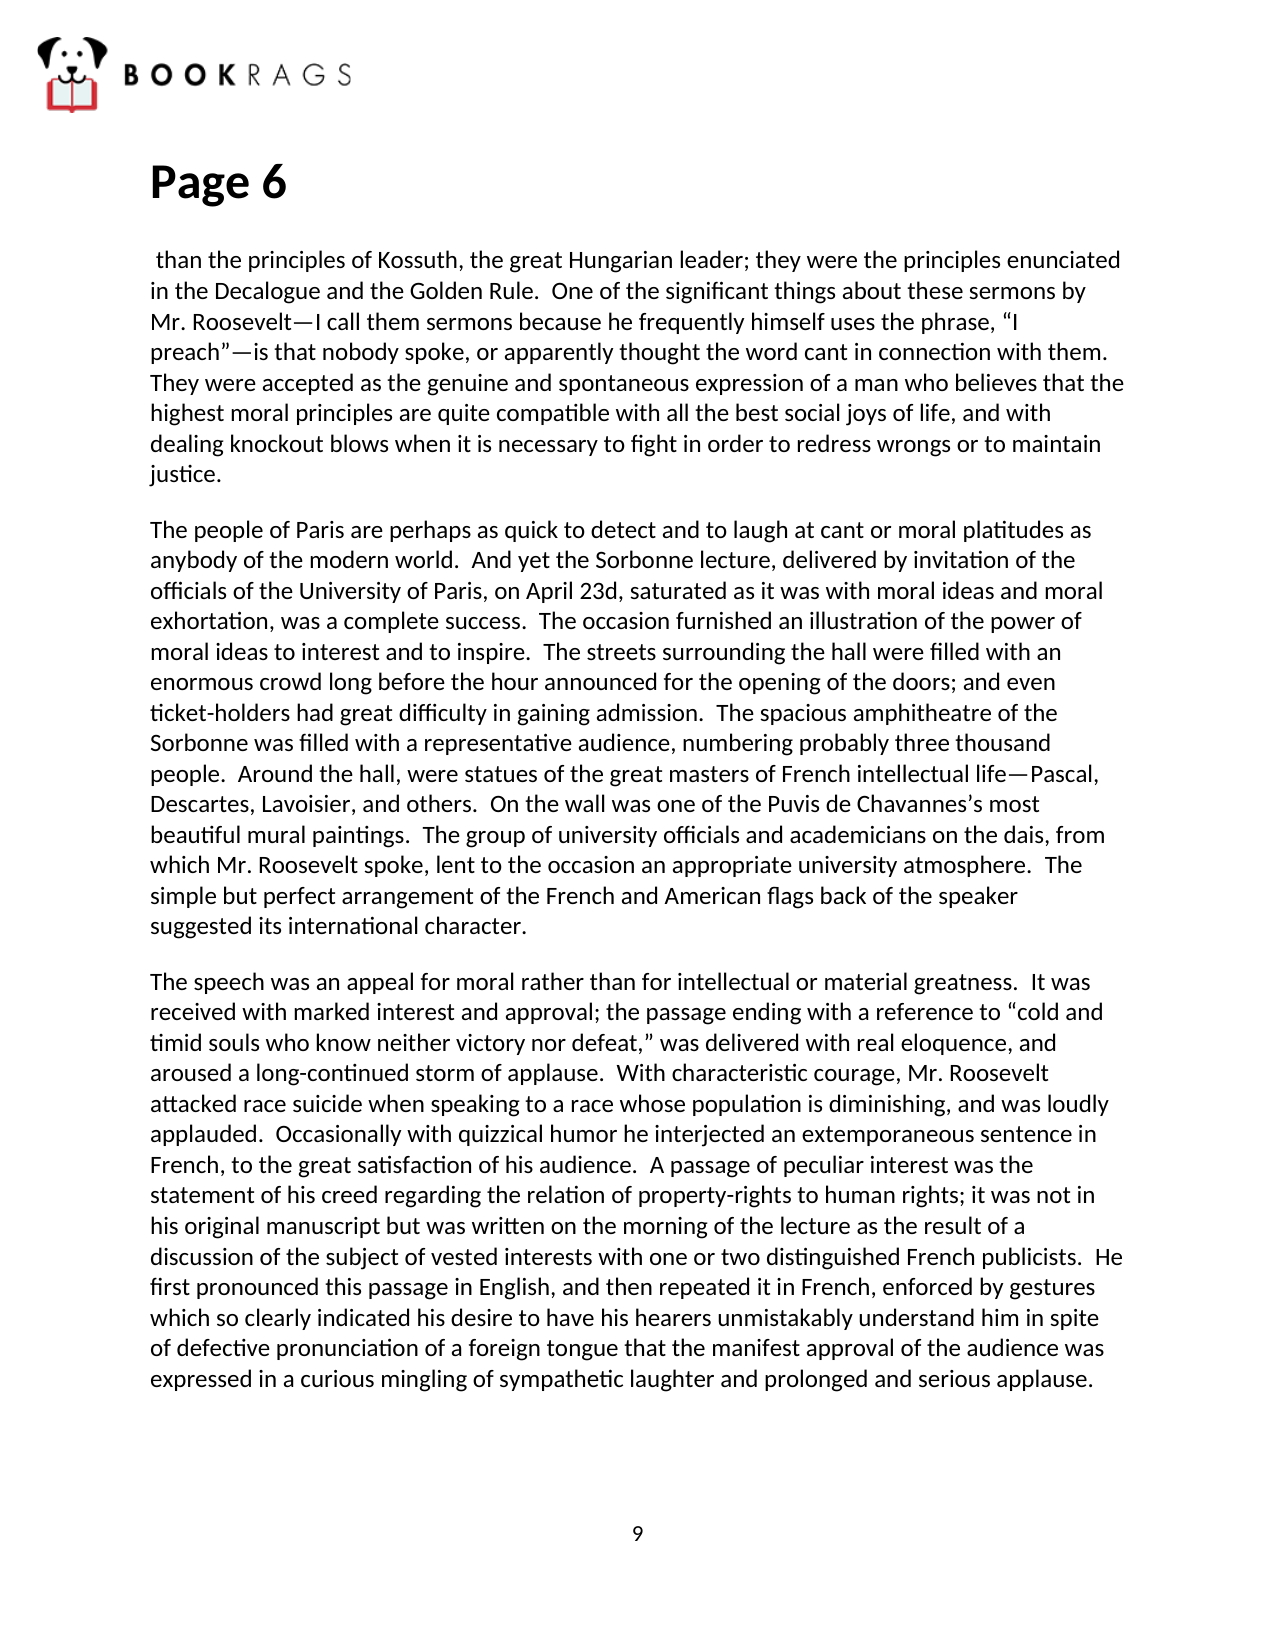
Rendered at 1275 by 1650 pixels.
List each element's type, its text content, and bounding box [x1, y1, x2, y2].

text The people of Paris are perhaps as quick to detect and to laugh at cant or moral platitudes as anybody of the modern world. And yet the Sorbonne lecture, delivered by invitation of the officials of the University of Paris, on April 23d, saturated as it was with moral ideas and moral exhortation, was a complete success. The occasion furnished an illustration of the power of moral ideas to interest and to inspire. The streets surrounding the hall were filled with an enormous crowd long before the hour announced for the opening of the doors; and even ticket-holders had great difficulty in gaining admission. The spacious amphitheatre of the Sorbonne was filled with a representative audience, numbering probably three thousand people. Around the hall, were statues of the great masters of French intellectual life—­Pascal, Descartes, Lavoisier, and others. On the wall was one of the Puvis de Chavannes’s most beautiful mural paintings. The group of university officials and academicians on the dais, from which Mr. Roosevelt spoke, lent to the occasion an appropriate university atmosphere. The simple but perfect arrangement of the French and American flags back of the speaker suggested its international character. [150, 514, 1125, 941]
text The speech was an appeal for moral rather than for intellectual or material greatness. It was received with marked interest and approval; the passage ending with a reference to “cold and timid souls who know neither victory nor defeat,” was delivered with real eloquence, and aroused a long-continued storm of applause. With characteristic courage, Mr. Roosevelt attacked race suicide when speaking to a race whose population is diminishing, and was loudly applauded. Occasionally with quizzical humor he interjected an extemporaneous sentence in French, to the great satisfaction of his audience. A passage of peculiar interest was the statement of his creed regarding the relation of property-rights to human rights; it was not in his original manuscript but was written on the morning of the lecture as the result of a discussion of the subject of vested interests with one or two distinguished French publicists. He first pronounced this passage in English, and then repeated it in French, enforced by gestures which so clearly indicated his desire to have his hearers unmistakably understand him in spite of defective pronunciation of a foreign tongue that the manifest approval of the audience was expressed in a curious mingling of sympathetic laughter and prolonged and serious applause. [150, 966, 1125, 1393]
text than the principles of Kossuth, the great Hungarian leader; they were the principles enunciated in the Decalogue and the Golden Rule. One of the significant things about these sermons by Mr. Roosevelt—­I call them sermons because he frequently himself uses the phrase, “I preach”—­is that nobody spoke, or apparently thought the word cant in connection with them. They were accepted as the genuine and spontaneous expression of a man who believes that the highest moral principles are quite compatible with all the best social joys of life, and with dealing knockout blows when it is necessary to fight in order to redress wrongs or to maintain justice. [150, 244, 1125, 489]
text Page 6 [150, 150, 1125, 211]
picture [37, 37, 351, 113]
